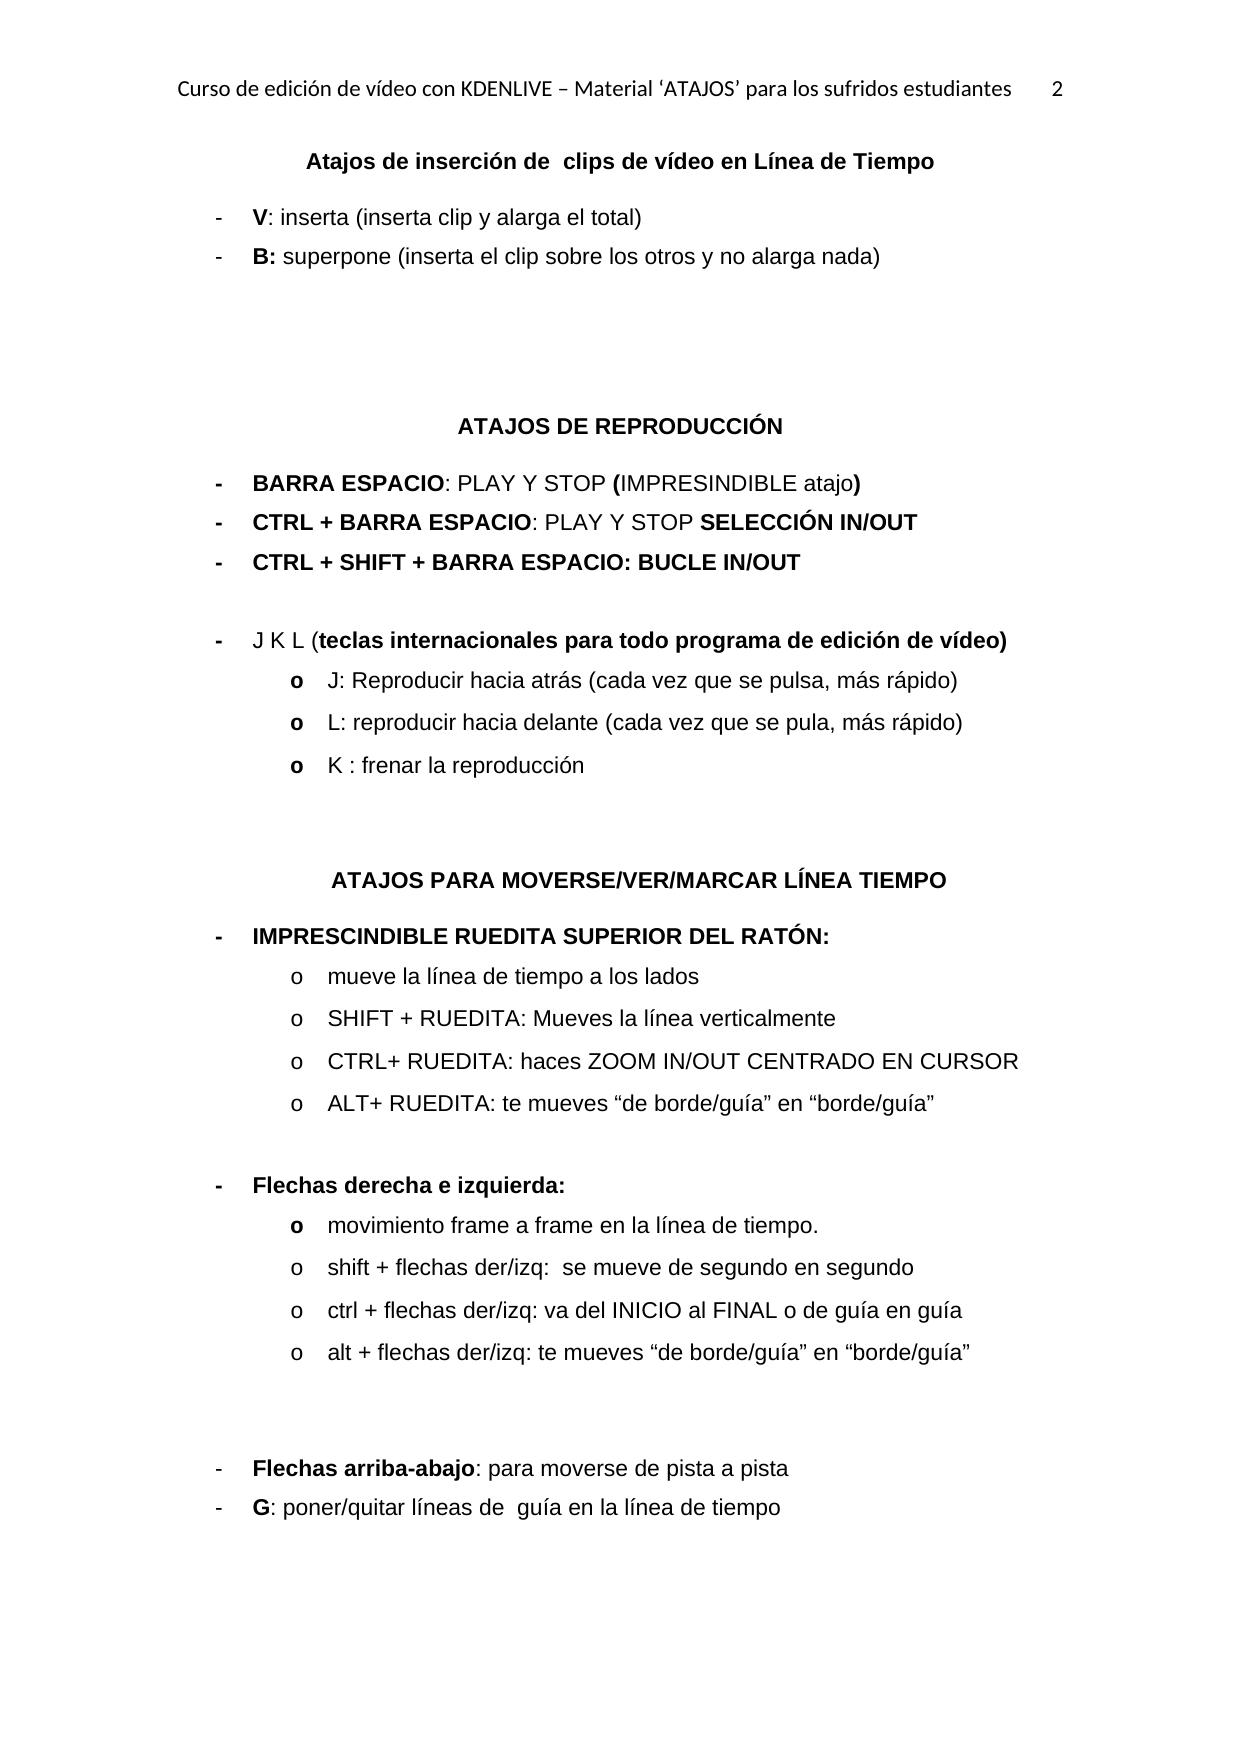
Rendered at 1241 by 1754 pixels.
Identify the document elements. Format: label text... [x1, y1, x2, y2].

list BARRA ESPACIO: PLAY Y STOP (IMPRESINDIBLE atajo) [215, 469, 1063, 496]
list CTRL + SHIFT + BARRA ESPACIO: BUCLE IN/OUT [215, 548, 1063, 575]
text ATAJOS PARA MOVERSE/VER/MARCAR LÍNEA TIEMPO [215, 867, 1063, 893]
list J: Reproducir hacia atrás (cada vez que se pulsa, más rápido) [290, 667, 1063, 695]
list ctrl + flechas der/izq: va del INICIO al FINAL o de guía en guía [290, 1297, 1063, 1325]
list B: superpone (inserta el clip sobre los otros y no alarga nada) [215, 243, 1063, 269]
list SHIFT + RUEDITA: Mueves la línea verticalmente [290, 1005, 1063, 1034]
list G: poner/quitar líneas de guía en la línea de tiempo [215, 1494, 1063, 1520]
list shift + flechas der/izq: se mueve de segundo en segundo [290, 1254, 1063, 1283]
list IMPRESCINDIBLE RUEDITA SUPERIOR DEL RATÓN: [215, 923, 1063, 950]
text Atajos de inserción de clips de vídeo en Línea de Tiempo [177, 148, 1063, 174]
list K : frenar la reproducción [290, 752, 1063, 780]
list CTRL + BARRA ESPACIO: PLAY Y STOP SELECCIÓN IN/OUT [215, 509, 1063, 535]
list alt + flechas der/izq: te mueves “de borde/guía” en “borde/guía” [290, 1339, 1063, 1368]
list J K L (teclas internacionales para todo programa de edición de vídeo) [215, 627, 1063, 654]
list Flechas arriba-abajo: para moverse de pista a pista [215, 1454, 1063, 1481]
list L: reproducir hacia delante (cada vez que se pula, más rápido) [290, 709, 1063, 738]
list movimiento frame a frame en la línea de tiempo. [290, 1212, 1063, 1240]
list ALT+ RUEDITA: te mueves “de borde/guía” en “borde/guía” [290, 1090, 1063, 1119]
list mueve la línea de tiempo a los lados [290, 963, 1063, 991]
list Flechas derecha e izquierda: [215, 1172, 1063, 1199]
list CTRL+ RUEDITA: haces ZOOM IN/OUT CENTRADO EN CURSOR [290, 1048, 1063, 1076]
list V: inserta (inserta clip y alarga el total) [215, 204, 1063, 230]
text ATAJOS DE REPRODUCCIÓN [177, 413, 1063, 440]
